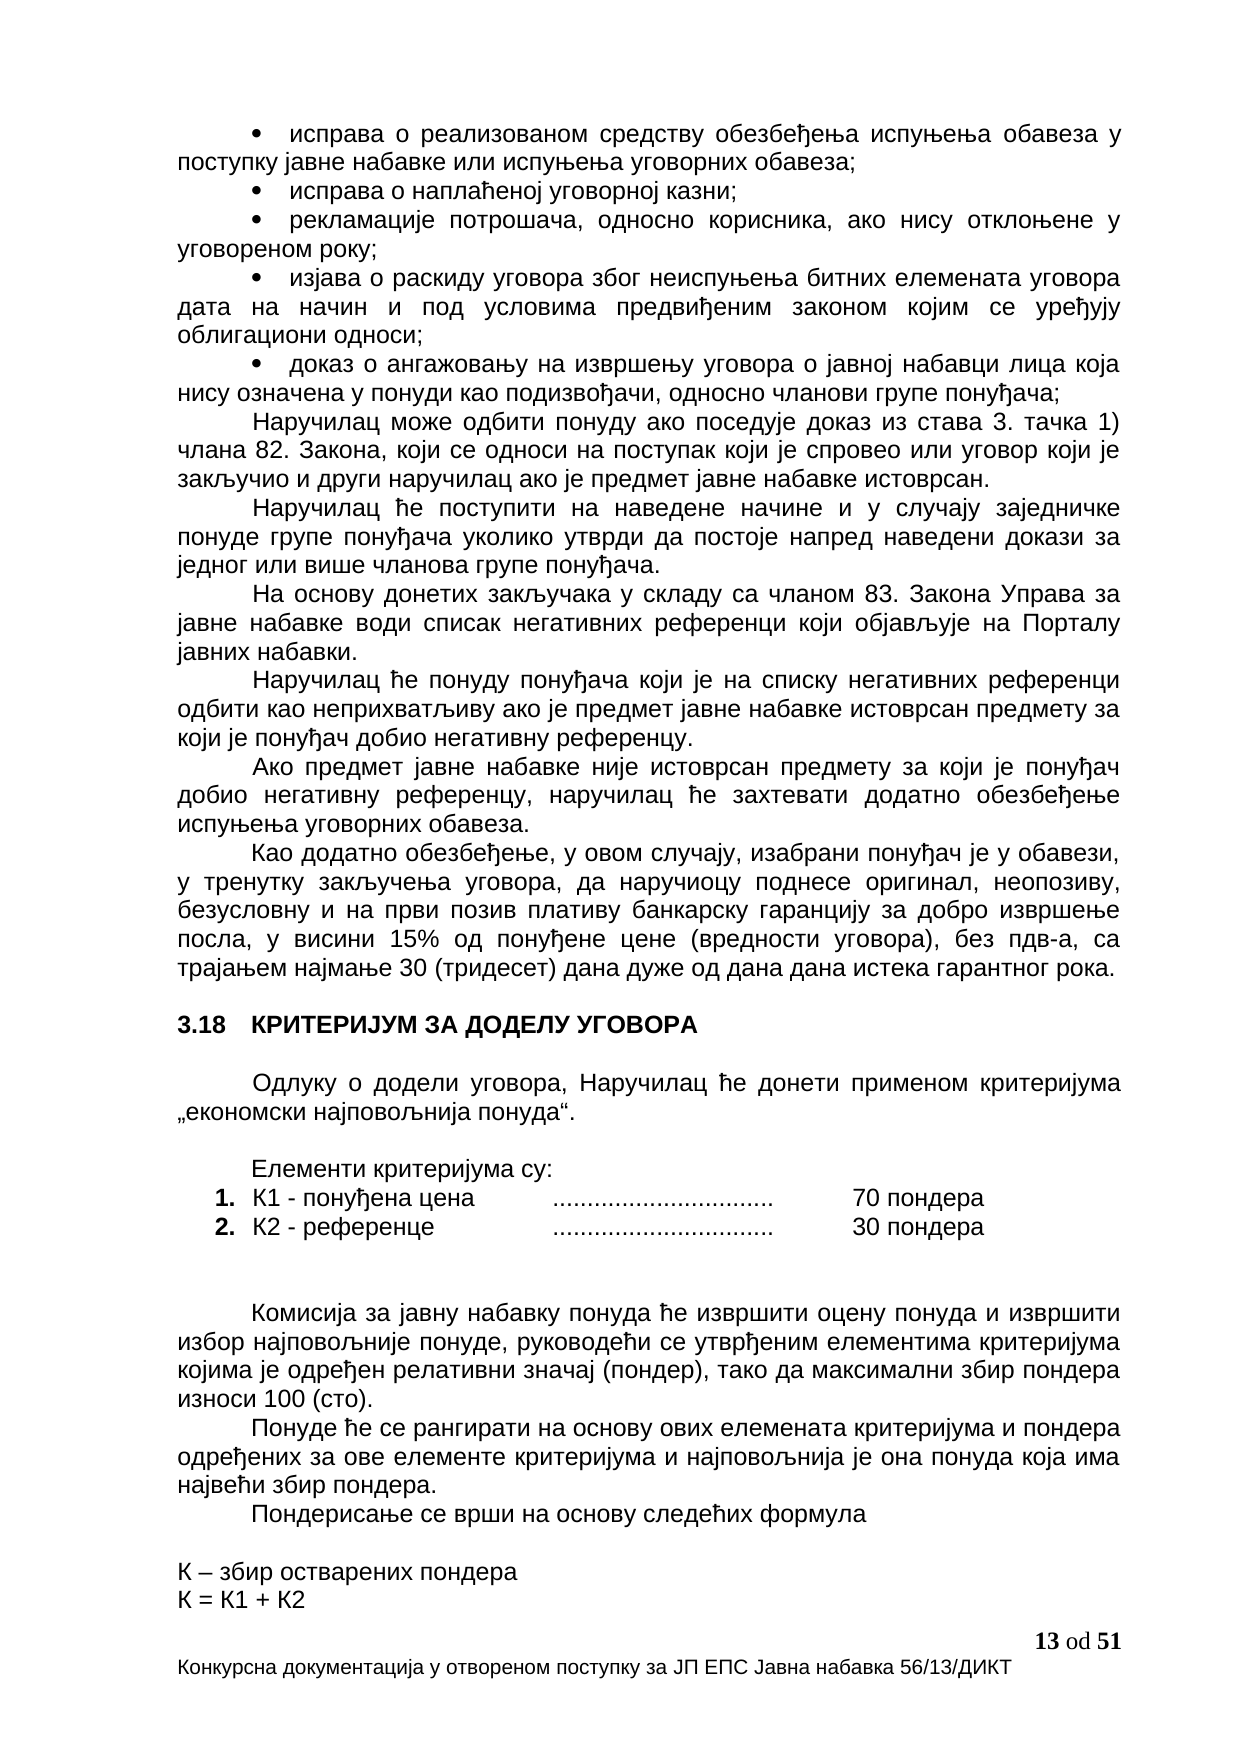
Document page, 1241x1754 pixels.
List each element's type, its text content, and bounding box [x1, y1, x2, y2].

text Наручилац може одбити понуду ако поседује доказ из става 3. тачка 1) члана 82. Закона, који се односи на поступак који је спровео или уговор који је закључио и други наручилац ако је предмет јавне набавке истоврсан. [177, 407, 1122, 493]
text Одлуку о додели уговора, Наручилац ће донети применом критеријума „економски најповољнија понуда“. [177, 1068, 1122, 1125]
text Наручилац ће поступити на наведене начине и у случају заједничке понуде групе понуђача уколико утврди да постоје напред наведени докази за једног или више чланова групе понуђача. [177, 493, 1122, 579]
text Понуде ће се рангирати на основу ових елемената критеријума и пондера одређених за ове елементе критеријума и најповољнија је она понуда која има највећи збир пондера. [177, 1413, 1122, 1499]
list исправа о реализованом средству обезбеђења испуњења обавеза у поступку јавне набавке или испуњења уговорних обавеза; [177, 118, 1122, 176]
text Као додатно обезбеђење, у овом случају, изабрани понуђач је у обавези, у тренутку закључења уговора, да наручиоцу поднесе оригинал, неопозиву, безусловну и на први позив плативу банкарску гаранцију за добро извршење посла, у висини 15% од понуђене цене (вредности уговора), без пдв-а, са трајањем најмање 30 (тридесет) дана дуже од дана дана истека гарантног рока. [177, 838, 1122, 982]
list доказ о ангажовању на извршењу уговора о јавној набавци лица која нису означена у понуди као подизвођачи, односно чланови групе понуђача; [177, 349, 1122, 407]
text Ако предмет јавне набавке није истоврсан предмету за који је понуђач добио негативну референцу, наручилац ће захтевати додатно обезбеђење испуњења уговорних обавеза. [177, 752, 1122, 838]
text К – збир остварених пондера [177, 1557, 1122, 1585]
text Наручилац ће понуду понуђача који је на списку негативних референци одбити као неприхватљиву ако је предмет јавне набавке истоврсан предмету за који је понуђач добио негативну референцу. [177, 665, 1122, 752]
text Елементи критеријума су: [177, 1154, 1122, 1183]
text Пондерисање се врши на основу следећих формула [177, 1499, 1122, 1528]
list рекламације потрошача, односно корисника, ако нису отклоњене у уговореном року; [177, 205, 1122, 263]
list изјава о раскиду уговора због неиспуњења битних елемената уговора дата на начин и под условима предвиђеним законом којим се уређују облигациони односи; [177, 263, 1122, 349]
text Комисија за јавну набавку понуда ће извршити оцену понуда и извршити избор најповољније понуде, руководећи се утврђеним елементима критеријума којима је одређен релативни значај (пондер), тако да максимални збир пондера износи 100 (сто). [177, 1298, 1122, 1413]
list К1 - понуђена цена ................................ 70 пондера [214, 1183, 1122, 1212]
list исправа о наплаћеној уговорној казни; [177, 176, 1122, 205]
list К2 - референце ................................ 30 пондера [214, 1212, 1122, 1240]
text К = К1 + К2 [177, 1585, 1122, 1614]
text На основу донетих закључака у складу са чланом 83. Закона Управа за јавне набавке води списак негативних референци који објављује на Порталу јавних набавки. [177, 579, 1122, 665]
text 3.18 КРИТЕРИЈУМ ЗА ДОДЕЛУ УГОВОРА [177, 1010, 1122, 1039]
